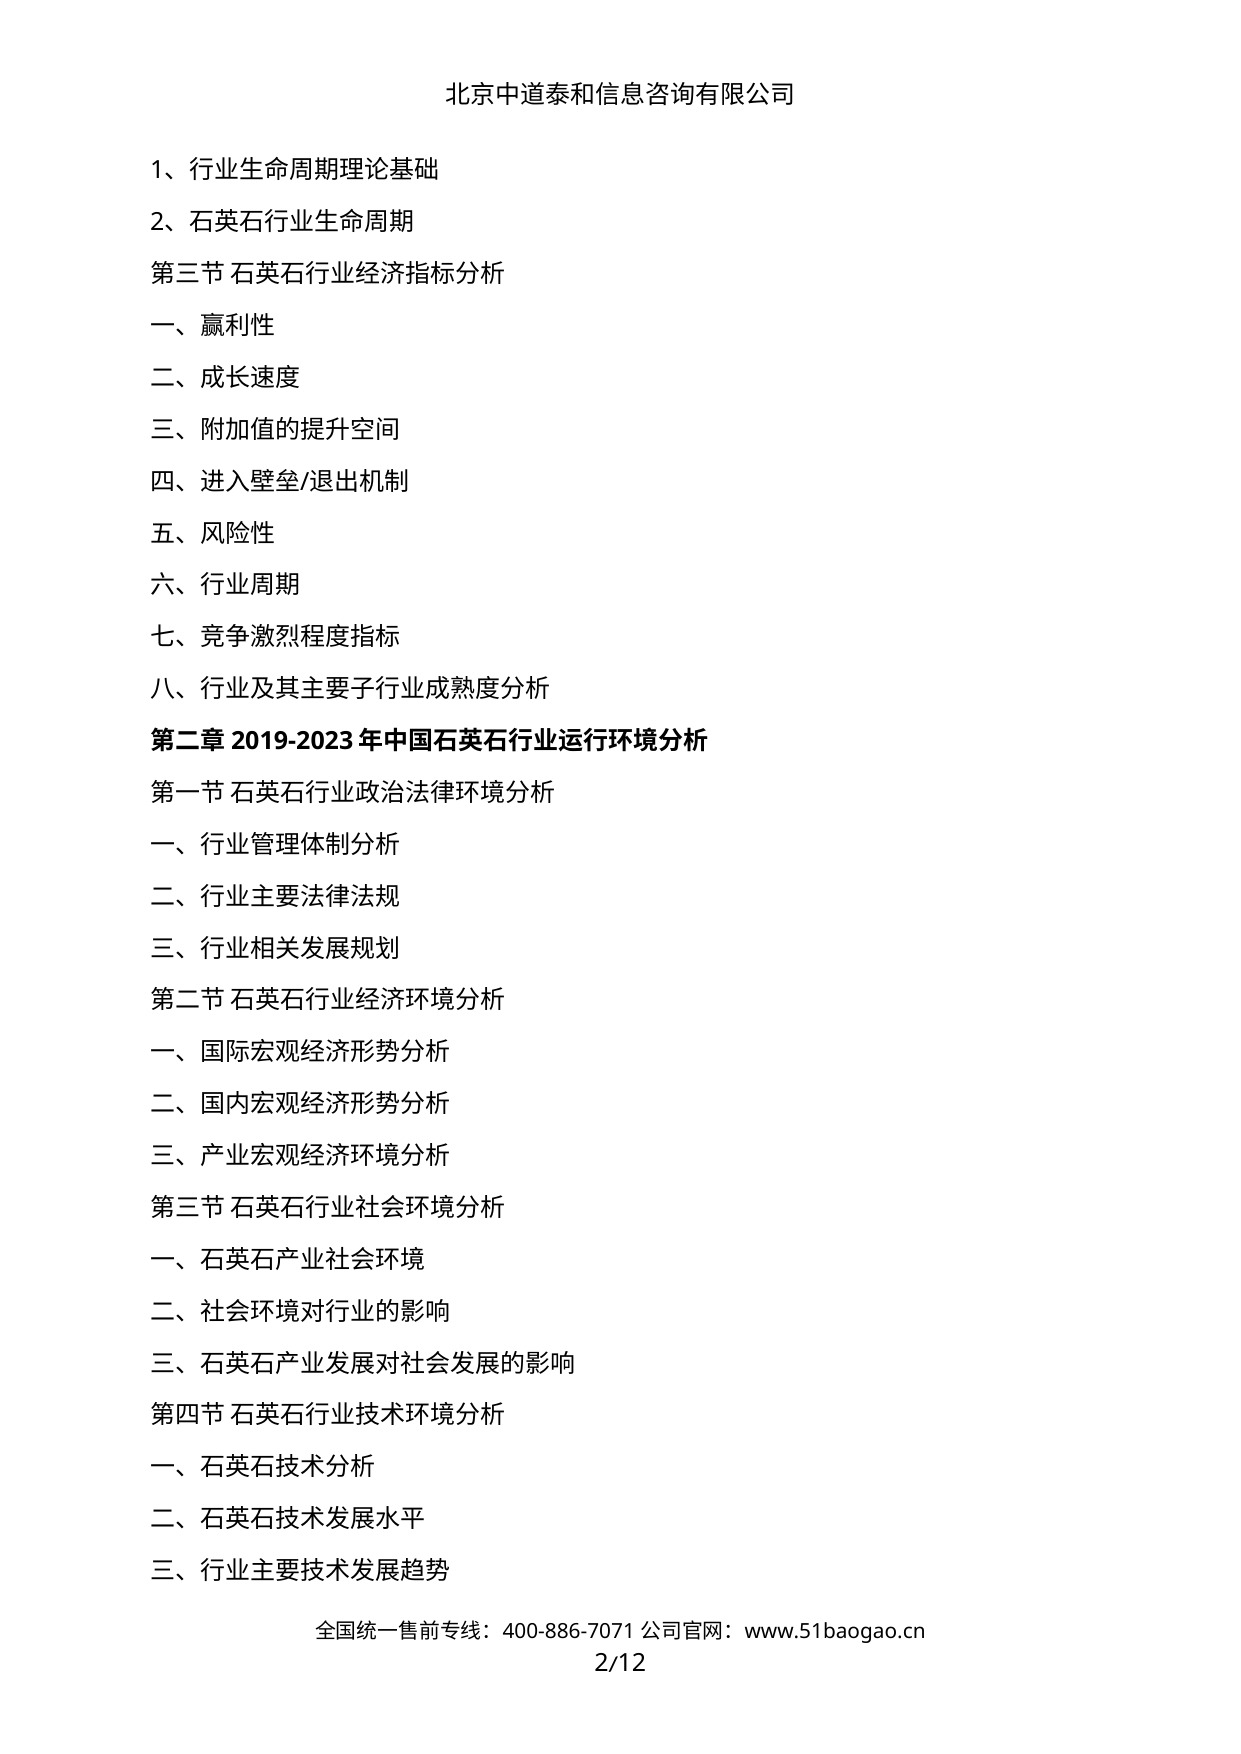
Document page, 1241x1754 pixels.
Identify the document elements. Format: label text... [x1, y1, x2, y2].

text 第一节 石英石行业政治法律环境分析 [150, 772, 1090, 809]
text 三、附加值的提升空间 [150, 409, 1090, 446]
text 第四节 石英石行业技术环境分析 [150, 1395, 1090, 1431]
text 二、石英石技术发展水平 [150, 1499, 1090, 1535]
text 一、国际宏观经济形势分析 [150, 1032, 1090, 1068]
text 三、石英石产业发展对社会发展的影响 [150, 1343, 1090, 1379]
text 二、行业主要法律法规 [150, 876, 1090, 912]
text 三、产业宏观经济环境分析 [150, 1136, 1090, 1172]
text 1、行业生命周期理论基础 [150, 150, 1090, 186]
text 第三节 石英石行业经济指标分析 [150, 254, 1090, 290]
text 二、成长速度 [150, 357, 1090, 394]
text 六、行业周期 [150, 565, 1090, 601]
text 三、行业主要技术发展趋势 [150, 1551, 1090, 1587]
text 一、行业管理体制分析 [150, 824, 1090, 861]
text 七、竞争激烈程度指标 [150, 617, 1090, 653]
text 一、石英石产业社会环境 [150, 1239, 1090, 1276]
text 第二章 2019-2023年中国石英石行业运行环境分析 [150, 721, 1090, 757]
text 八、行业及其主要子行业成熟度分析 [150, 669, 1090, 705]
text 一、赢利性 [150, 306, 1090, 342]
text 二、国内宏观经济形势分析 [150, 1084, 1090, 1120]
text 四、进入壁垒/退出机制 [150, 461, 1090, 497]
text 一、石英石技术分析 [150, 1447, 1090, 1483]
text 二、社会环境对行业的影响 [150, 1291, 1090, 1327]
text 第二节 石英石行业经济环境分析 [150, 980, 1090, 1016]
text 三、行业相关发展规划 [150, 928, 1090, 964]
text 第三节 石英石行业社会环境分析 [150, 1187, 1090, 1224]
text 五、风险性 [150, 513, 1090, 549]
text 2、石英石行业生命周期 [150, 202, 1090, 238]
